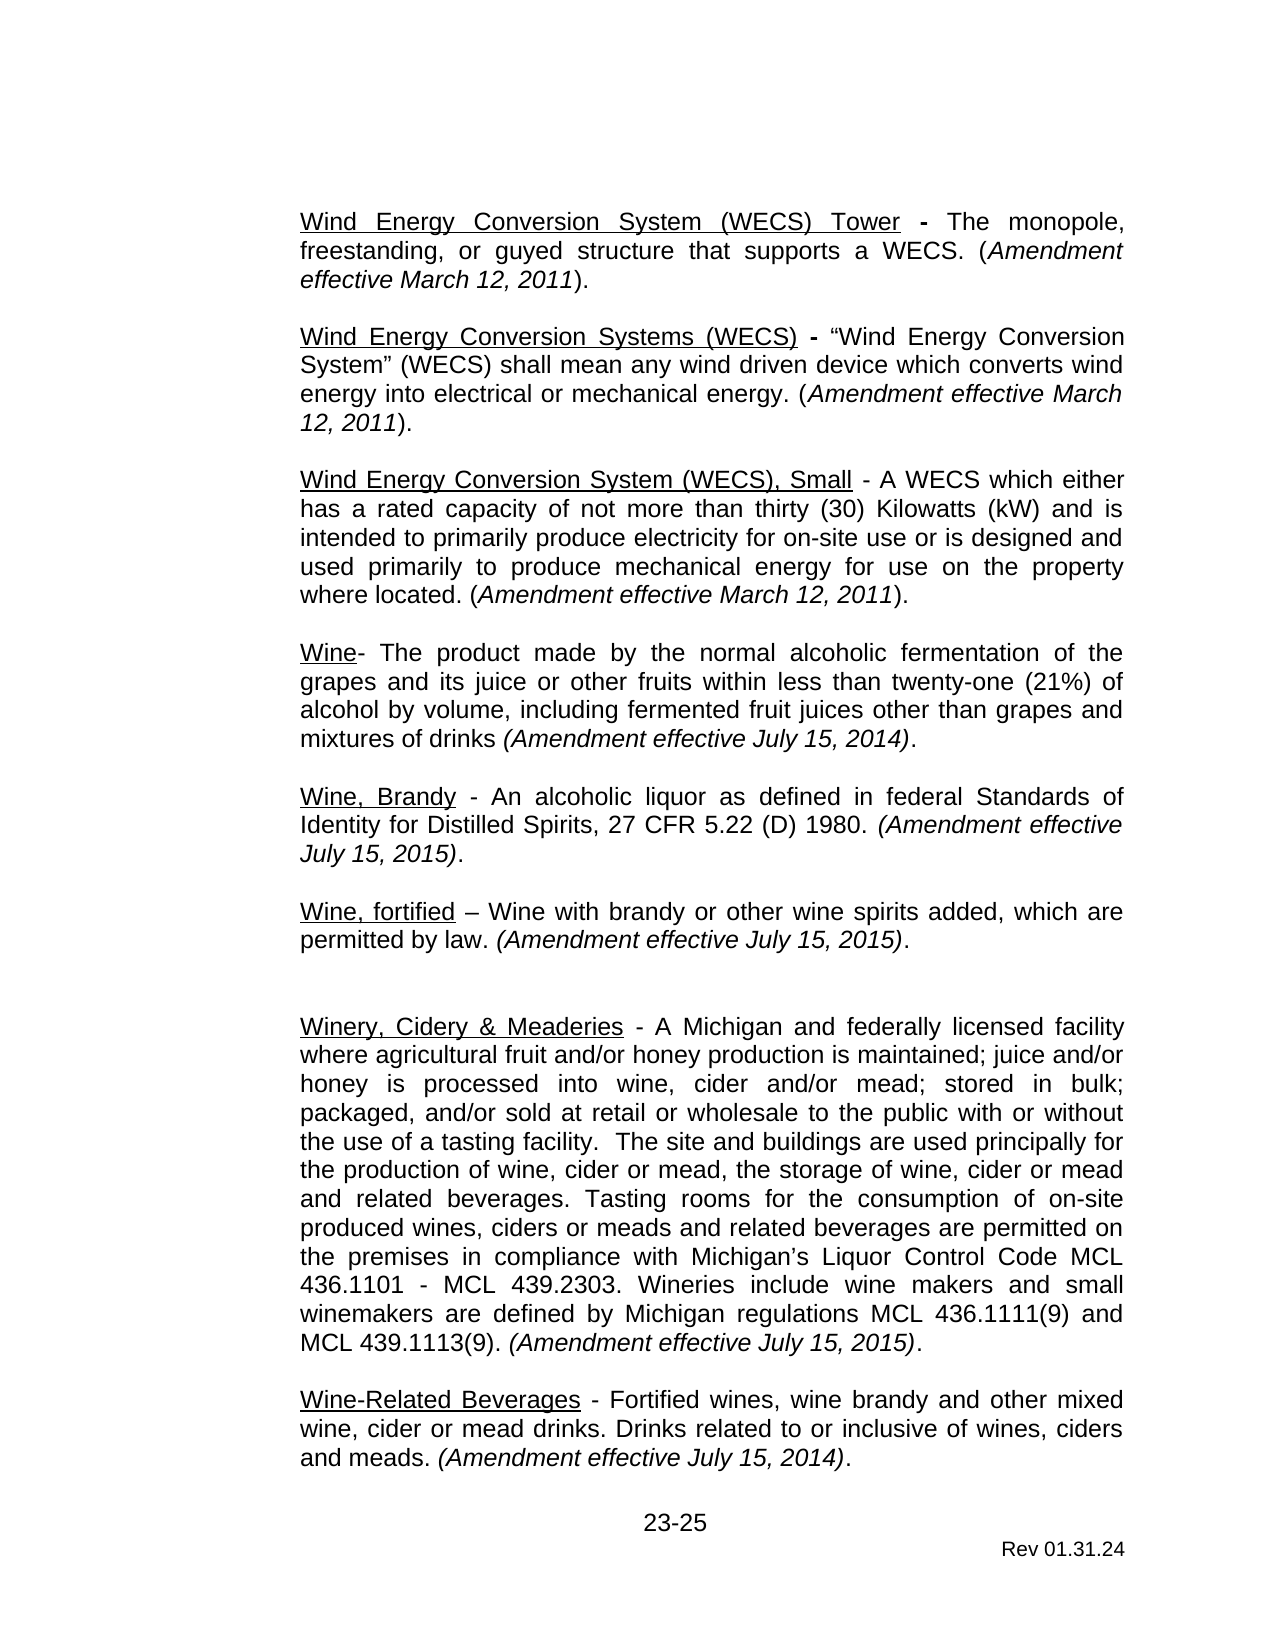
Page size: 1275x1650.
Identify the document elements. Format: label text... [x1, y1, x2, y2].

text Wine-Related Beverages - Fortified wines, wine brandy and other mixed wine, cider or mead drinks. Drinks related to or inclusive of wines, ciders and meads. (Amendment effective July 15, 2014). [300, 1385, 1125, 1472]
text Winery, Cidery & Meaderies - A Michigan and federally licensed facility where agricultural fruit and/or honey production is maintained; juice and/or honey is processed into wine, cider and/or mead; stored in bulk; packaged, and/or sold at retail or wholesale to the public with or without the use of a tasting facility. The site and buildings are used principally for the production of wine, cider or mead, the storage of wine, cider or mead and related beverages. Tasting rooms for the consumption of on-site produced wines, ciders or meads and related beverages are permitted on the premises in compliance with Michigan’s Liquor Control Code MCL 436.1101 - MCL 439.2303. Wineries include wine makers and small winemakers are defined by Michigan regulations MCL 436.1111(9) and MCL 439.1113(9). (Amendment effective July 15, 2015). [300, 1012, 1125, 1357]
text Wind Energy Conversion Systems (WECS) - “Wind Energy Conversion System” (WECS) shall mean any wind driven device which converts wind energy into electrical or mechanical energy. (Amendment effective March 12, 2011). [300, 322, 1125, 437]
text Wind Energy Conversion System (WECS) Tower - The monopole, freestanding, or guyed structure that supports a WECS. (Amendment effective March 12, 2011). [300, 207, 1125, 293]
text Wine- The product made by the normal alcoholic fermentation of the grapes and its juice or other fruits within less than twenty-one (21%) of alcohol by volume, including fermented fruit juices other than grapes and mixtures of drinks (Amendment effective July 15, 2014). [300, 638, 1125, 753]
text Wine, fortified – Wine with brandy or other wine spirits added, which are permitted by law. (Amendment effective July 15, 2015). [300, 897, 1125, 954]
text Wine, Brandy - An alcoholic liquor as defined in federal Standards of Identity for Distilled Spirits, 27 CFR 5.22 (D) 1980. (Amendment effective July 15, 2015). [300, 782, 1125, 868]
text Wind Energy Conversion System (WECS), Small - A WECS which either has a rated capacity of not more than thirty (30) Kilowatts (kW) and is intended to primarily produce electricity for on-site use or is designed and used primarily to produce mechanical energy for use on the property where located. (Amendment effective March 12, 2011). [300, 465, 1125, 609]
